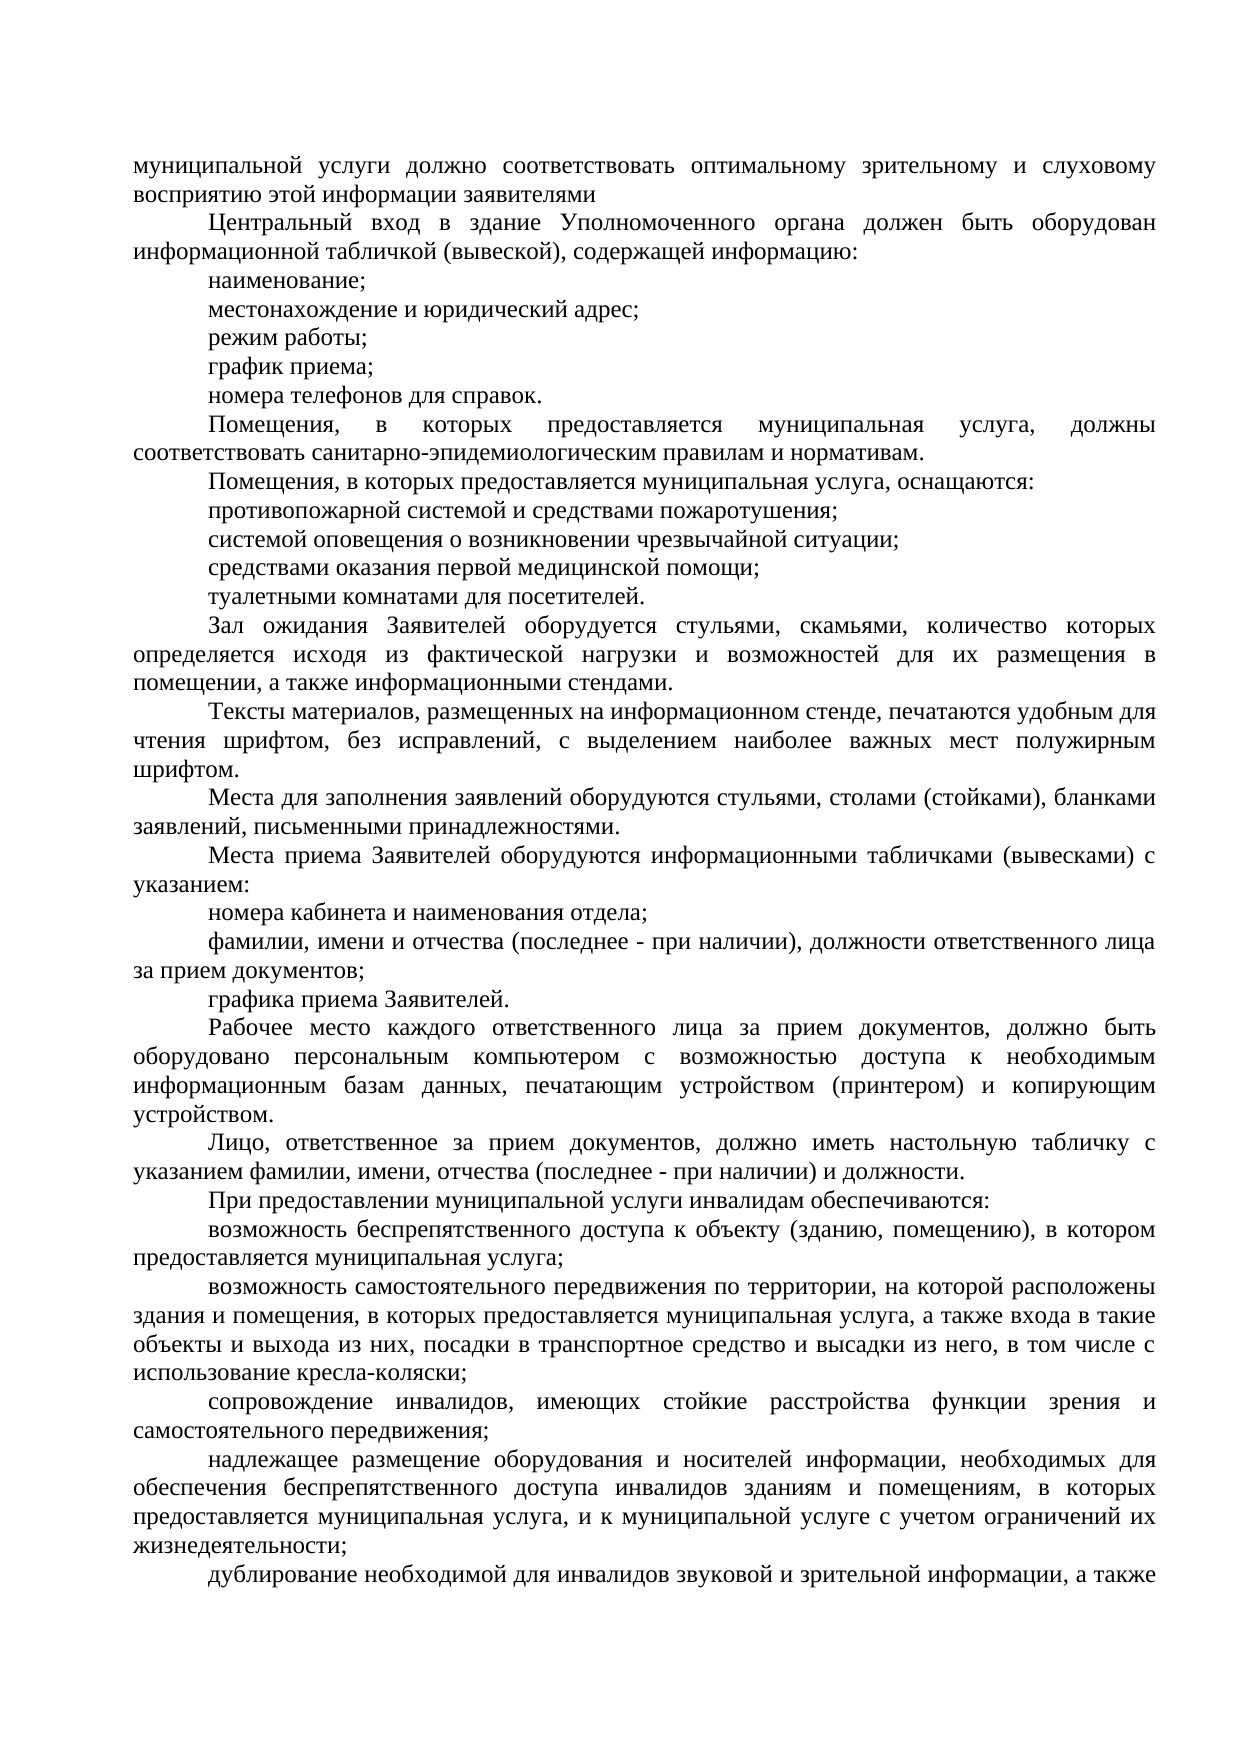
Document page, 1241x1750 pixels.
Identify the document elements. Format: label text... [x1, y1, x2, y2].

text Рабочее место каждого ответственного лица за прием документов, должно быть оборудовано персональным компьютером с возможностью доступа к необходимым информационным базам данных, печатающим устройством (принтером) и копирующим устройством. [133, 1012, 1157, 1127]
text режим работы; [133, 322, 1157, 351]
text противопожарной системой и средствами пожаротушения; [133, 495, 1157, 524]
text возможность беспрепятственного доступа к объекту (зданию, помещению), в котором предоставляется муниципальная услуга; [133, 1214, 1157, 1271]
text системой оповещения о возникновении чрезвычайной ситуации; [133, 524, 1157, 552]
text туалетными комнатами для посетителей. [133, 581, 1157, 610]
text Помещения, в которых предоставляется муниципальная услуга, оснащаются: [133, 466, 1157, 495]
text местонахождение и юридический адрес; [133, 294, 1157, 322]
text возможность самостоятельного передвижения по территории, на которой расположены здания и помещения, в которых предоставляется муниципальная услуга, а также входа в такие объекты и выхода из них, посадки в транспортное средство и высадки из него, в том числе с использование кресла-коляски; [133, 1271, 1157, 1386]
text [133, 1559, 1157, 1587]
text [133, 150, 1157, 207]
text надлежащее размещение оборудования и носителей информации, необходимых для обеспечения беспрепятственного доступа инвалидов зданиям и помещениям, в которых предоставляется муниципальная услуга, и к муниципальной услуге с учетом ограничений их жизнедеятельности; [133, 1444, 1157, 1559]
text наименование; [133, 265, 1157, 294]
text графика приема Заявителей. [133, 984, 1157, 1012]
text фамилии, имени и отчества (последнее - при наличии), должности ответственного лица за прием документов; [133, 926, 1157, 984]
text сопровождение инвалидов, имеющих стойкие расстройства функции зрения и самостоятельного передвижения; [133, 1386, 1157, 1444]
text номера кабинета и наименования отдела; [133, 897, 1157, 926]
text Лицо, ответственное за прием документов, должно иметь настольную табличку с указанием фамилии, имени, отчества (последнее - при наличии) и должности. [133, 1127, 1157, 1185]
text Центральный вход в здание Уполномоченного органа должен быть оборудован информационной табличкой (вывеской), содержащей информацию: [133, 207, 1157, 265]
text Места для заполнения заявлений оборудуются стульями, столами (стойками), бланками заявлений, письменными принадлежностями. [133, 782, 1157, 840]
text график приема; [133, 351, 1157, 380]
text Места приема Заявителей оборудуются информационными табличками (вывесками) с указанием: [133, 840, 1157, 897]
text номера телефонов для справок. [133, 380, 1157, 409]
text При предоставлении муниципальной услуги инвалидам обеспечиваются: [133, 1185, 1157, 1214]
text Помещения, в которых предоставляется муниципальная услуга, должны соответствовать санитарно-эпидемиологическим правилам и нормативам. [133, 409, 1157, 466]
text Зал ожидания Заявителей оборудуется стульями, скамьями, количество которых определяется исходя из фактической нагрузки и возможностей для их размещения в помещении, а также информационными стендами. [133, 610, 1157, 696]
text Тексты материалов, размещенных на информационном стенде, печатаются удобным для чтения шрифтом, без исправлений, с выделением наиболее важных мест полужирным шрифтом. [133, 696, 1157, 782]
text средствами оказания первой медицинской помощи; [133, 552, 1157, 581]
